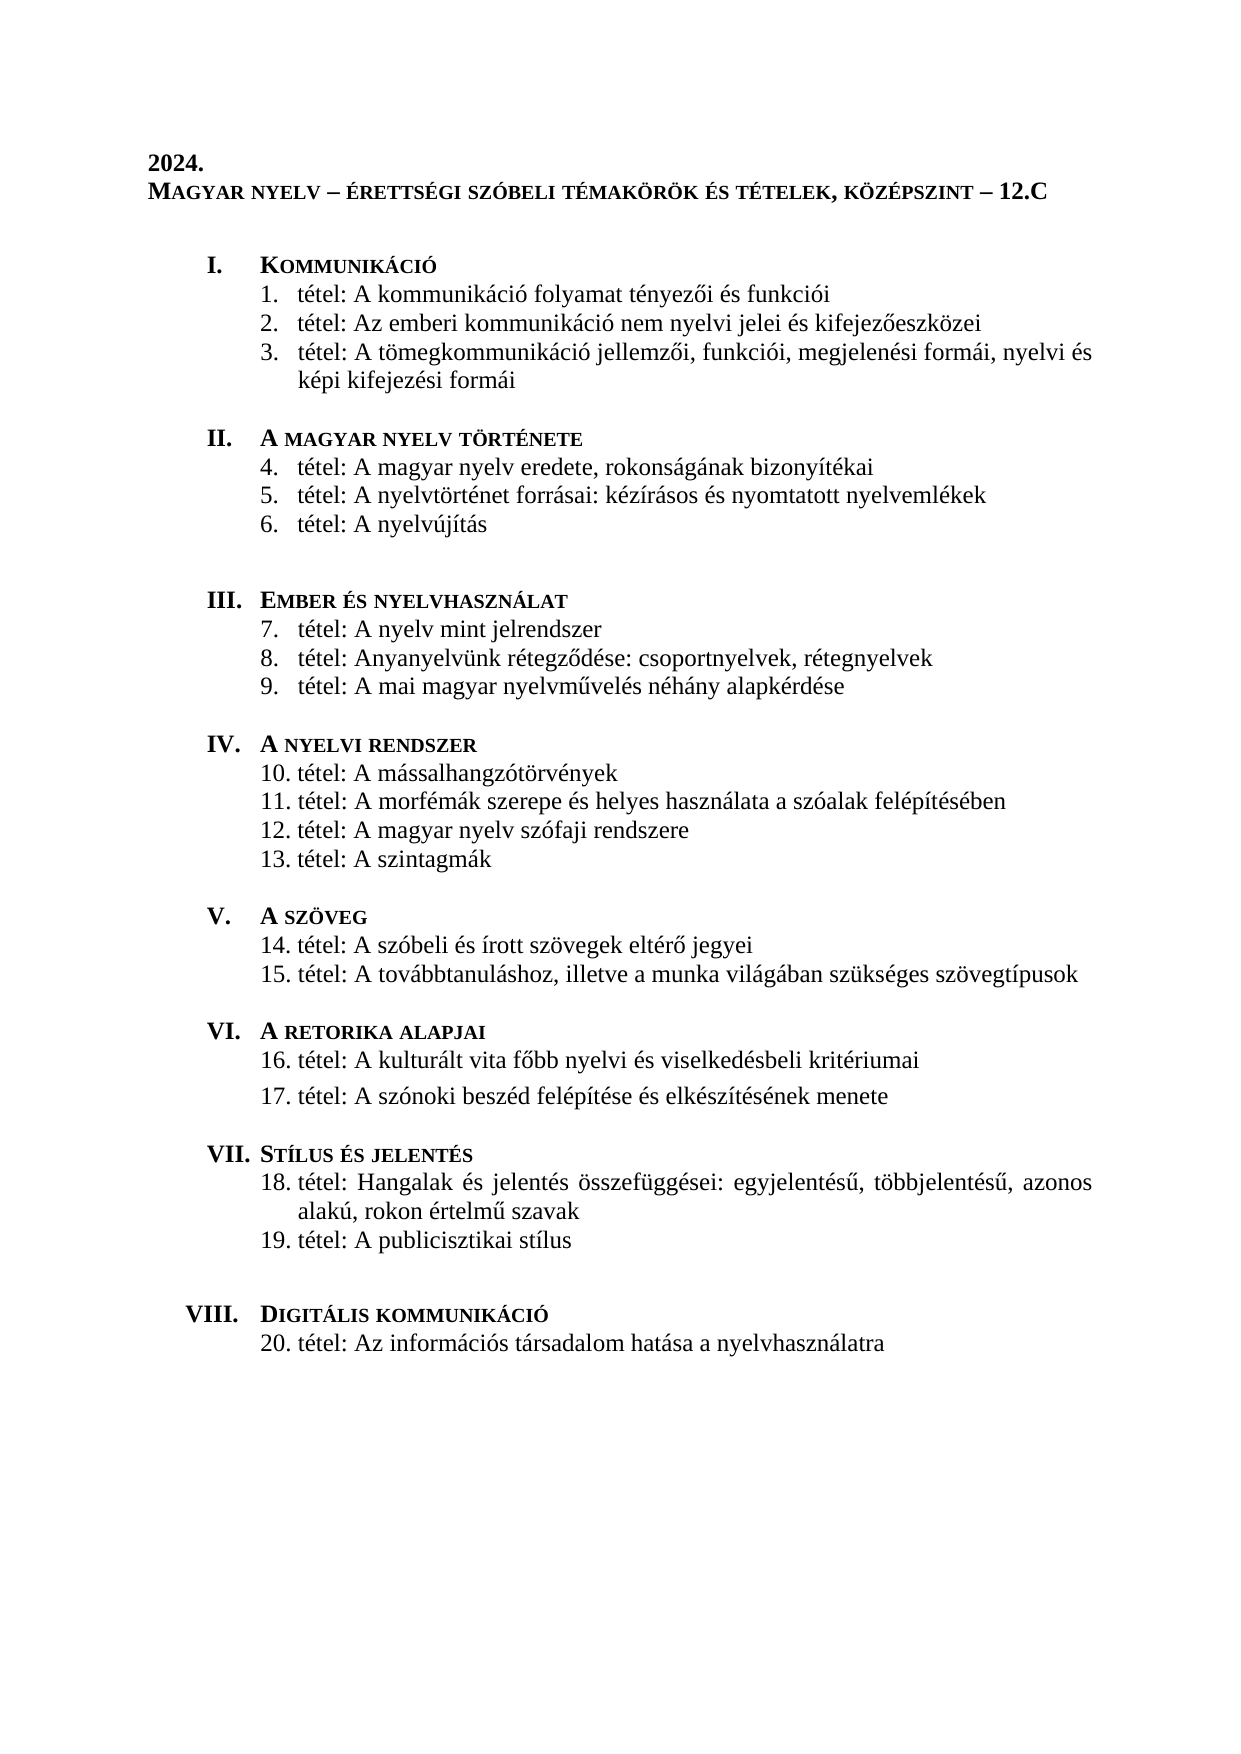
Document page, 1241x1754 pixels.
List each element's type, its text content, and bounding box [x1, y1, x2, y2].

list tétel: A szónoki beszéd felépítése és elkészítésének menete [260, 1081, 1093, 1110]
list tétel: Az emberi kommunikáció nem nyelvi jelei és kifejezőeszközei [260, 308, 1093, 337]
list A nyelvi rendszer [207, 729, 1093, 758]
list tétel: A tömegkommunikáció jellemzői, funkciói, megjelenési formái, nyelvi és képi kifejezési formái [260, 337, 1093, 394]
text 2024. [148, 148, 1093, 176]
list tétel: A nyelvújítás [260, 509, 1093, 538]
list tétel: A morfémák szerepe és helyes használata a szóalak felépítésében [260, 786, 1093, 815]
list A szöveg [207, 901, 1093, 930]
list Stílus és jelentés [207, 1139, 1093, 1167]
list A retorika alapjai [207, 1016, 1093, 1045]
list tétel: Az információs társadalom hatása a nyelvhasználatra [260, 1328, 1093, 1357]
list A magyar nyelv története [207, 423, 1093, 452]
list tétel: A publicisztikai stílus [260, 1225, 1093, 1254]
list tétel: A szóbeli és írott szövegek eltérő jegyei [260, 930, 1093, 959]
list tétel: Anyanyelvünk rétegződése: csoportnyelvek, rétegnyelvek [260, 643, 1093, 671]
list Ember és nyelvhasználat [207, 585, 1093, 614]
list tétel: A szintagmák [260, 844, 1093, 873]
list Digitális kommunikáció [185, 1299, 1093, 1328]
list tétel: A mássalhangzótörvények [260, 758, 1093, 786]
list tétel: A magyar nyelv eredete, rokonságának bizonyítékai [260, 452, 1093, 481]
list tétel: A továbbtanuláshoz, illetve a munka világában szükséges szövegtípusok [260, 959, 1093, 988]
list tétel: A magyar nyelv szófaji rendszere [260, 815, 1093, 844]
list tétel: A nyelv mint jelrendszer [260, 614, 1093, 643]
list tétel: A mai magyar nyelvművelés néhány alapkérdése [260, 671, 1093, 700]
list tétel: A nyelvtörténet forrásai: kézírásos és nyomtatott nyelvemlékek [260, 481, 1093, 509]
text Magyar nyelv – érettségi szóbeli témakörök és tételek, középszint – 12.C [148, 176, 1093, 205]
list tétel: A kommunikáció folyamat tényezői és funkciói [260, 279, 1093, 308]
list tétel: Hangalak és jelentés összefüggései: egyjelentésű, többjelentésű, azonos alakú, rokon értelmű szavak [260, 1167, 1093, 1225]
list tétel: A kulturált vita főbb nyelvi és viselkedésbeli kritériumai [260, 1045, 1093, 1074]
list Kommunikáció [207, 251, 1093, 279]
